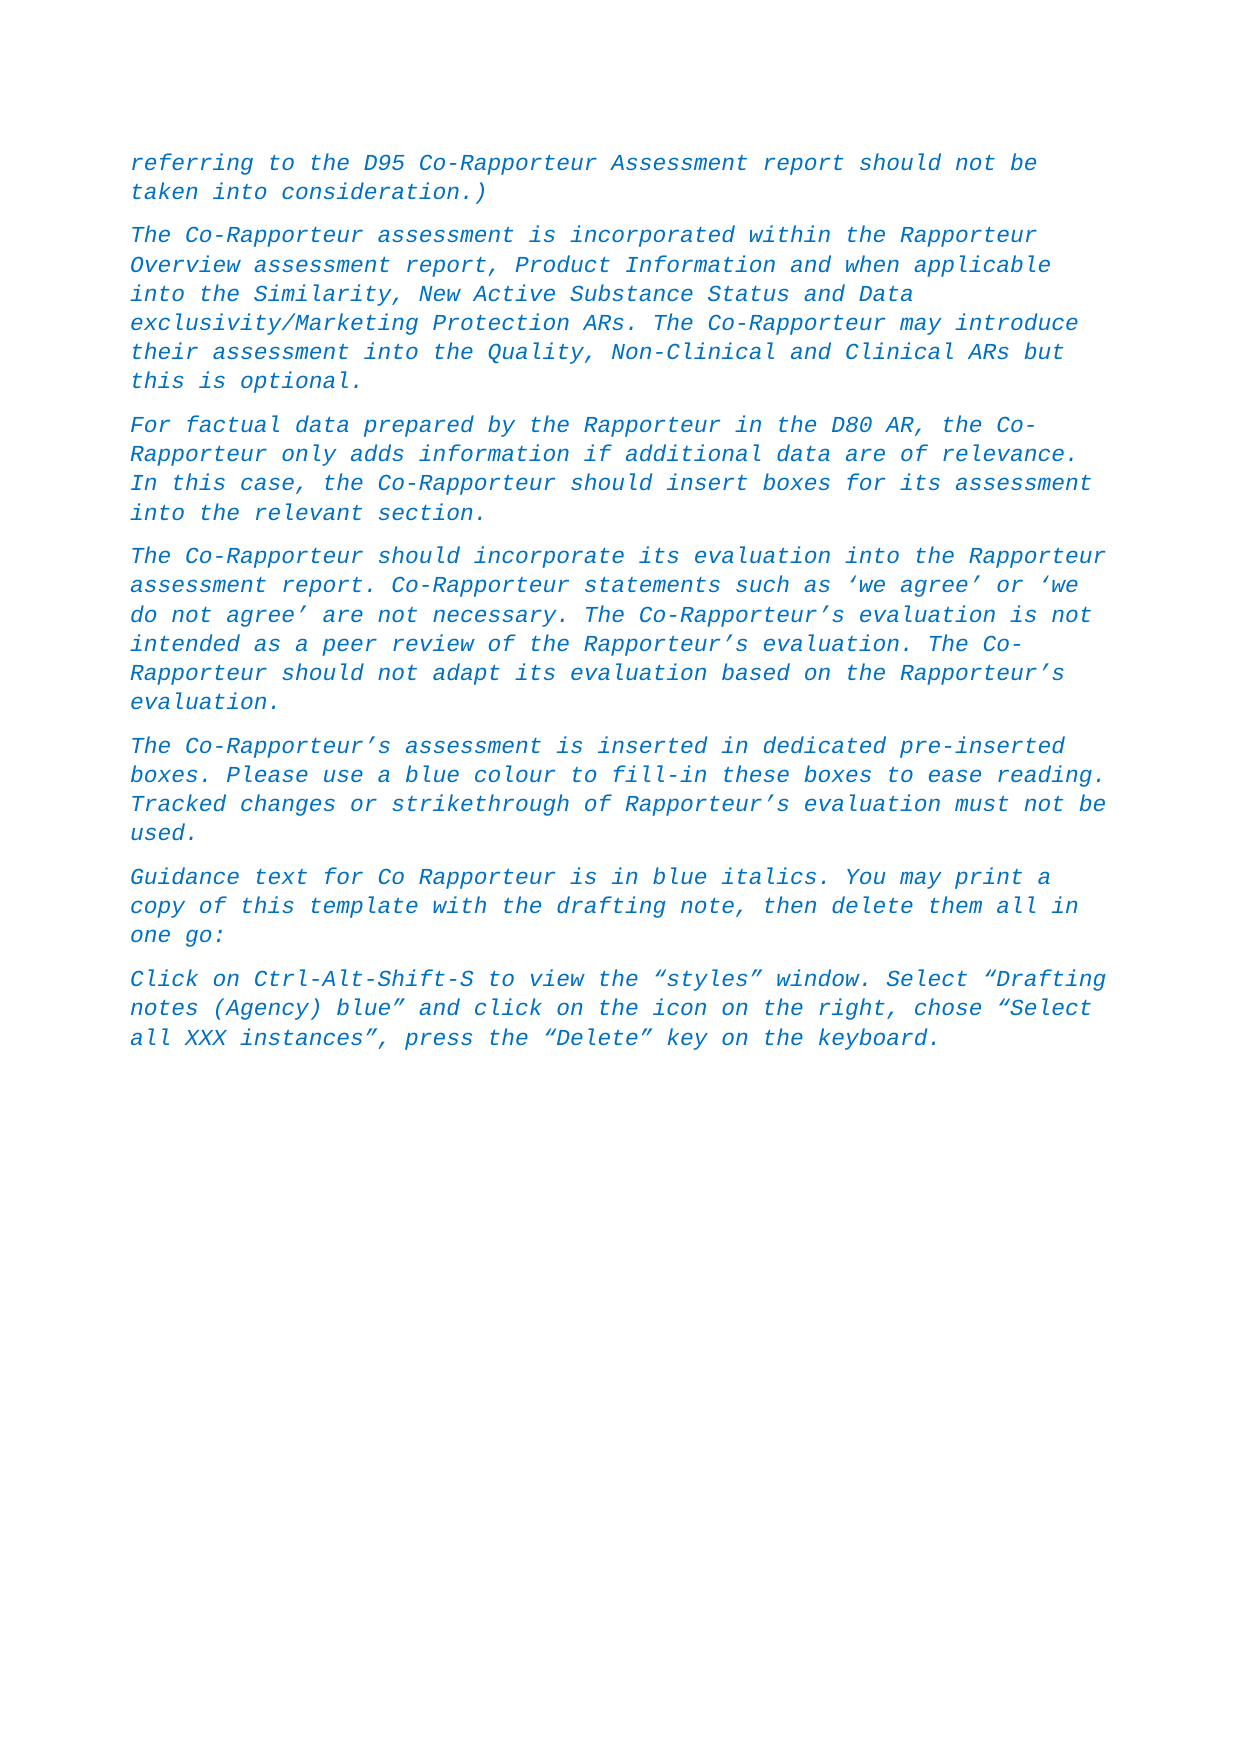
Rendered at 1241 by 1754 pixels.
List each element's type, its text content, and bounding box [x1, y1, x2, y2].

text The Co-Rapporteur should incorporate its evaluation into the Rapporteur assessment report. Co-Rapporteur statements such as ‘we agree’ or ‘we do not agree’ are not necessary. The Co-Rapporteur’s evaluation is not intended as a peer review of the Rapporteur’s evaluation. The Co-Rapporteur should not adapt its evaluation based on the Rapporteur’s evaluation. [130, 541, 1110, 716]
text The Co-Rapporteur assessment is incorporated within the Rapporteur Overview assessment report, Product Information and when applicable into the Similarity, New Active Substance Status and Data exclusivity/Marketing Protection ARs. The Co-Rapporteur may introduce their assessment into the Quality, Non-Clinical and Clinical ARs but this is optional. [130, 221, 1110, 396]
text The Co-Rapporteur’s assessment is inserted in dedicated pre-inserted boxes. Please use a blue colour to fill-in these boxes to ease reading. Tracked changes or strikethrough of Rapporteur’s evaluation must not be used. [130, 731, 1110, 848]
text Click on Ctrl-Alt-Shift-S to view the “styles” window. Select “Drafting notes (Agency) blue” and click on the icon on the right, chose “Select all XXX instances”, press the “Delete” key on the keyboard. [130, 964, 1110, 1052]
text Guidance text for Co Rapporteur is in blue italics. You may print a copy of this template with the drafting note, then delete them all in one go: [130, 862, 1110, 950]
text For factual data prepared by the Rapporteur in the D80 AR, the Co-Rapporteur only adds information if additional data are of relevance. In this case, the Co-Rapporteur should insert boxes for its assessment into the relevant section. [130, 410, 1110, 527]
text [130, 148, 1110, 206]
